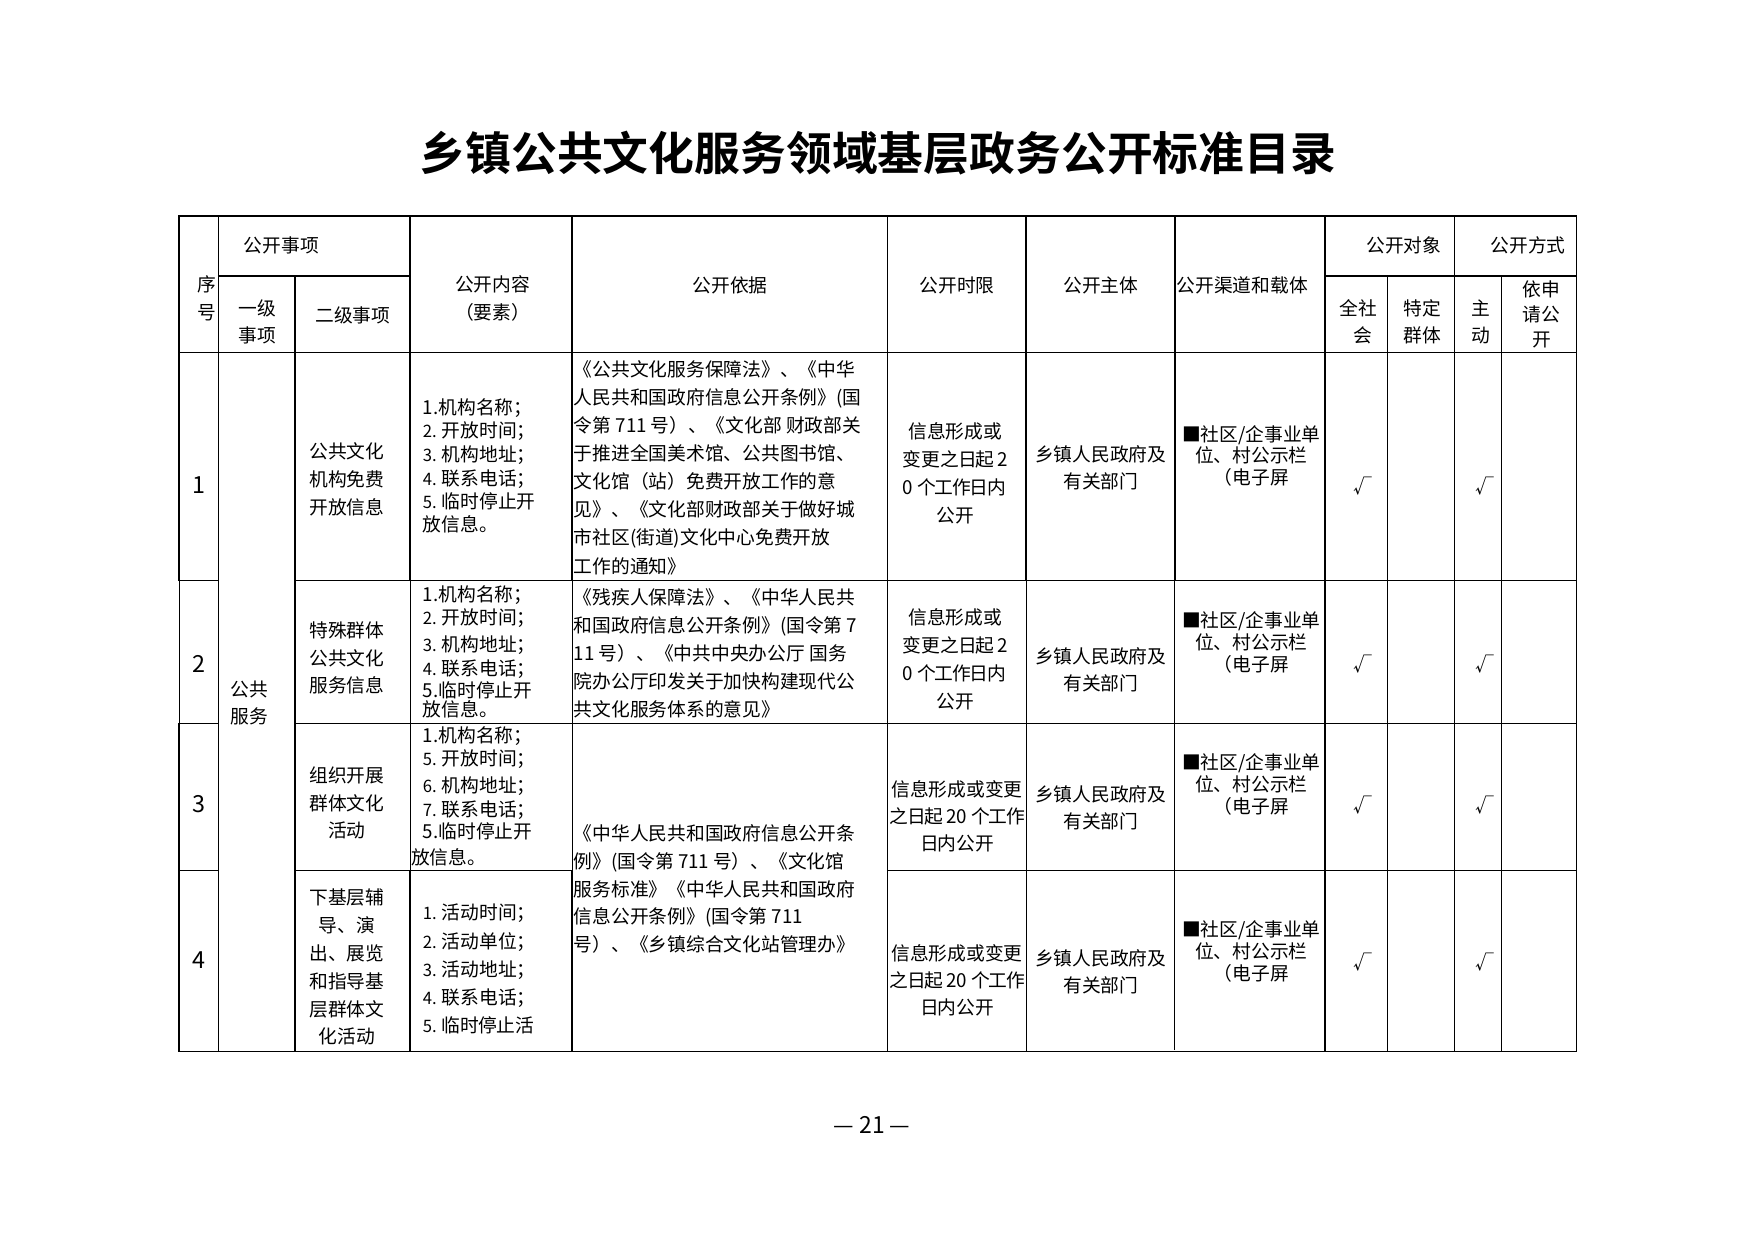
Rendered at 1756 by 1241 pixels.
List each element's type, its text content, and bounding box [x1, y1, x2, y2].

table_cell 信息形成或变更之日起 20 个工作日内公开 [888, 724, 1026, 869]
table_header 序号 [180, 217, 218, 352]
table_cell √ [1455, 353, 1501, 580]
table_cell [1502, 724, 1576, 869]
table_cell 组织开展群体文化活动 [296, 724, 410, 869]
table_cell 公共服务 [219, 353, 294, 1051]
table_cell √ [1455, 724, 1501, 869]
table_cell [1388, 871, 1454, 1051]
table_cell 1.机构名称； 开放时间； 机构地址； 联系电话； 5.临时停止开 放信息。 [411, 581, 572, 722]
table_cell 3 [180, 724, 218, 869]
table_cell 公共文化机构免费开放信息 [296, 353, 409, 580]
table_cell [1388, 353, 1454, 580]
table_header 公开依据 [573, 217, 887, 352]
table_cell 信息形成或变更之日起 20 个工作日内公开 [888, 353, 1025, 580]
table_cell 《中华人民共和国政府信息公开条例》(国令第 711号）、《文化馆服务标准》《中华人民共和国政府信息公开条例》(国令第 711号）、《乡镇综合文化站管理办》 [573, 724, 887, 1051]
table_cell 特殊群体公共文化服务信息 [296, 581, 410, 722]
subtitle 乡镇公共文化服务领域基层政务公开标准目录 [96, 150, 1659, 175]
table_cell 全社会 [1326, 277, 1387, 352]
table_cell ■社区/企事业单位、村公示栏（电子屏 [1175, 724, 1324, 869]
table_cell 4 [180, 871, 218, 1051]
table_cell 一级事项 [219, 277, 294, 352]
table_header 公开渠道和载体 [1176, 217, 1324, 352]
table_cell 特定群体 [1388, 277, 1454, 352]
table_header 公开时限 [888, 217, 1025, 352]
table_cell 主动 [1455, 277, 1501, 352]
table_cell 《公共文化服务保障法》、《中华人民共和国政府信息公开条例》(国令第 711号）、《文化部 财政部关于推进全国美术馆、公共图书馆、文化馆（站）免费开放工作的意见》、《文化部财政部关于做好城市社区(街道)文化中心免费开放 工作的通知》 [573, 353, 887, 580]
table_cell ■社区/企事业单位、村公示栏（电子屏 [1176, 353, 1324, 580]
table_cell √ [1455, 871, 1501, 1051]
table_cell 《残疾人保障法》、《中华人民共和国政府信息公开条例》(国令第 711 号）、《中共中央办公厅 国务院办公厅印发关于加快构建现代公共文化服务体系的意见》 [573, 581, 887, 722]
table_cell √ [1455, 581, 1501, 722]
table_cell 1.机构名称； 开放时间； 机构地址； 联系电话； 5.临时停止开 放信息。 [411, 724, 572, 869]
table_cell √ [1326, 353, 1387, 580]
table_cell 信息形成或变更之日起 20 个工作日内公开 [888, 581, 1026, 722]
table_cell ■社区/企事业单位、村公示栏（电子屏 [1175, 871, 1324, 1051]
table_cell [1388, 724, 1454, 869]
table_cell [411, 871, 571, 1051]
table_cell [1388, 581, 1454, 722]
table_header 公开主体 [1027, 217, 1174, 352]
table_cell 2 [180, 581, 218, 722]
table_header 公开对象 [1326, 217, 1454, 275]
table_cell 1 [180, 353, 218, 580]
table_cell 1.机构名称； 开放时间； 机构地址； 联系电话； 临时停止开 放信息。 [411, 353, 571, 580]
table_cell [1502, 871, 1576, 1051]
table_cell 乡镇人民政府及有关部门 [1027, 724, 1174, 869]
table_cell √ [1326, 871, 1387, 1051]
table_cell ■社区/企事业单位、村公示栏（电子屏 [1175, 581, 1324, 722]
table_cell 乡镇人民政府及有关部门 [1027, 871, 1175, 1051]
table_cell 下基层辅导、演出、展览和指导基层群体文化活动 [296, 871, 409, 1051]
table_header 公开事项 [219, 217, 409, 275]
table_cell [1502, 353, 1576, 580]
table_cell 乡镇人民政府及有关部门 [1027, 353, 1174, 580]
table_cell [1502, 581, 1576, 722]
table_cell 乡镇人民政府及有关部门 [1027, 581, 1174, 722]
table_cell 信息形成或变更之日起 20 个工作日内公开 [888, 871, 1026, 1051]
table_cell 二级事项 [296, 277, 409, 352]
table_header 公开内容 （要素） [411, 217, 571, 352]
table_header 公开方式 [1455, 217, 1576, 275]
table_cell 依申请公开 [1502, 277, 1576, 352]
table_cell √ [1326, 581, 1387, 722]
table_cell √ [1326, 724, 1387, 869]
